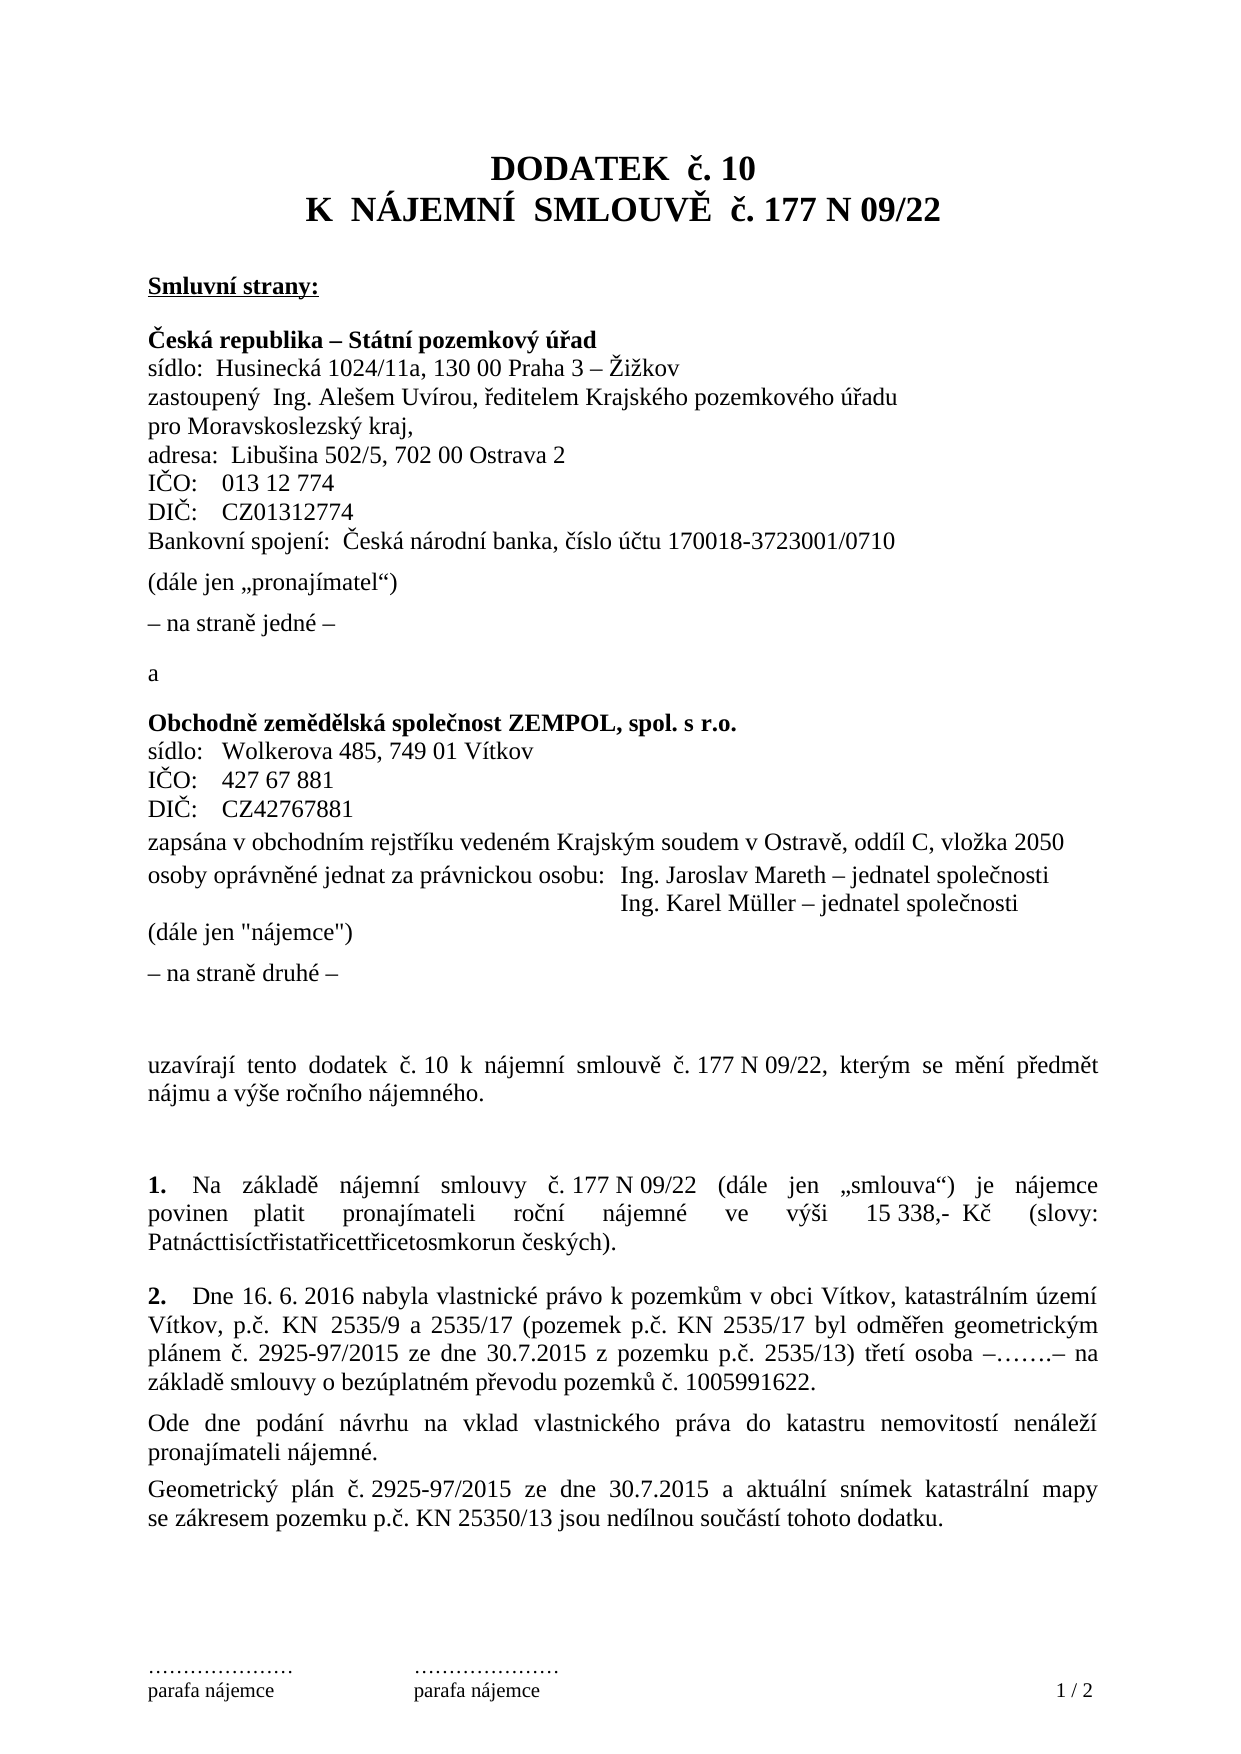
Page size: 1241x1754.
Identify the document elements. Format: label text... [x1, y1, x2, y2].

text K NÁJEMNÍ SMLOUVĚ č. 177 N 09/22 [148, 188, 1098, 229]
text DIČ: CZ01312774 [148, 497, 1098, 526]
list Na základě nájemní smlouvy č. 177 N 09/22 (dále jen „smlouva“) je nájemce povinen platit pronajímateli roční nájemné ve výši 15 338,- Kč (slovy: Patnácttisíctřistatřicettřicetosmkorun českých). [148, 1170, 1098, 1256]
text (dále jen "nájemce") [148, 917, 1098, 946]
text pro Moravskoslezský kraj, [148, 411, 1098, 440]
list Dne 16. 6. 2016 nabyla vlastnické právo k pozemkům v obci Vítkov, katastrálním území Vítkov, p.č. KN 2535/9 a 2535/17 (pozemek p.č. KN 2535/17 byl odměřen geometrickým plánem č. 2925-97/2015 ze dne 30.7.2015 z pozemku p.č. 2535/13) třetí osoba –…….– na základě smlouvy o bezúplatném převodu pozemků č. 1005991622. [148, 1281, 1098, 1396]
text adresa: Libušina 502/5, 702 00 Ostrava 2 [148, 440, 1098, 468]
text Bankovní spojení: Česká národní banka, číslo účtu 170018-3723001/0710 [148, 526, 1098, 555]
text Smluvní strany: [148, 271, 1098, 300]
text – na straně druhé – [148, 958, 1098, 987]
text Česká republika – Státní pozemkový úřad [148, 325, 1098, 353]
text DIČ: CZ42767881 [148, 794, 1098, 823]
text Ode dne podání návrhu na vklad vlastnického práva do katastru nemovitostí nenáleží pronajímateli nájemné. [148, 1408, 1098, 1466]
text IČO: 427 67 881 [148, 765, 1098, 794]
text DODATEK č. 10 [148, 148, 1098, 188]
text zapsána v obchodním rejstříku vedeném Krajským soudem v Ostravě, oddíl C, vložka 2050 [148, 827, 1098, 856]
text uzavírají tento dodatek č. 10 k nájemní smlouvě č. 177 N 09/22, kterým se mění předmět nájmu a výše ročního nájemného. [148, 1050, 1098, 1107]
text a [148, 658, 1098, 687]
text – na straně jedné – [148, 608, 1098, 637]
text IČO: 013 12 774 [148, 468, 1098, 497]
text sídlo: Wolkerova 485, 749 01 Vítkov [148, 736, 1098, 765]
text Geometrický plán č. 2925-97/2015 ze dne 30.7.2015 a aktuální snímek katastrální mapy se zákresem pozemku p.č. KN 25350/13 jsou nedílnou součástí tohoto dodatku. [148, 1474, 1098, 1532]
text osoby oprávněné jednat za právnickou osobu: Ing. Jaroslav Mareth – jednatel společnosti [148, 860, 1098, 888]
text (dále jen „pronajímatel“) [148, 567, 1098, 596]
text Ing. Karel Müller – jednatel společnosti [148, 888, 1098, 917]
text sídlo: Husinecká 1024/11a, 130 00 Praha 3 – Žižkov [148, 353, 1098, 382]
text Obchodně zemědělská společnost ZEMPOL, spol. s r.o. [148, 708, 1098, 736]
text zastoupený Ing. Alešem Uvírou, ředitelem Krajského pozemkového úřadu [148, 382, 1098, 411]
